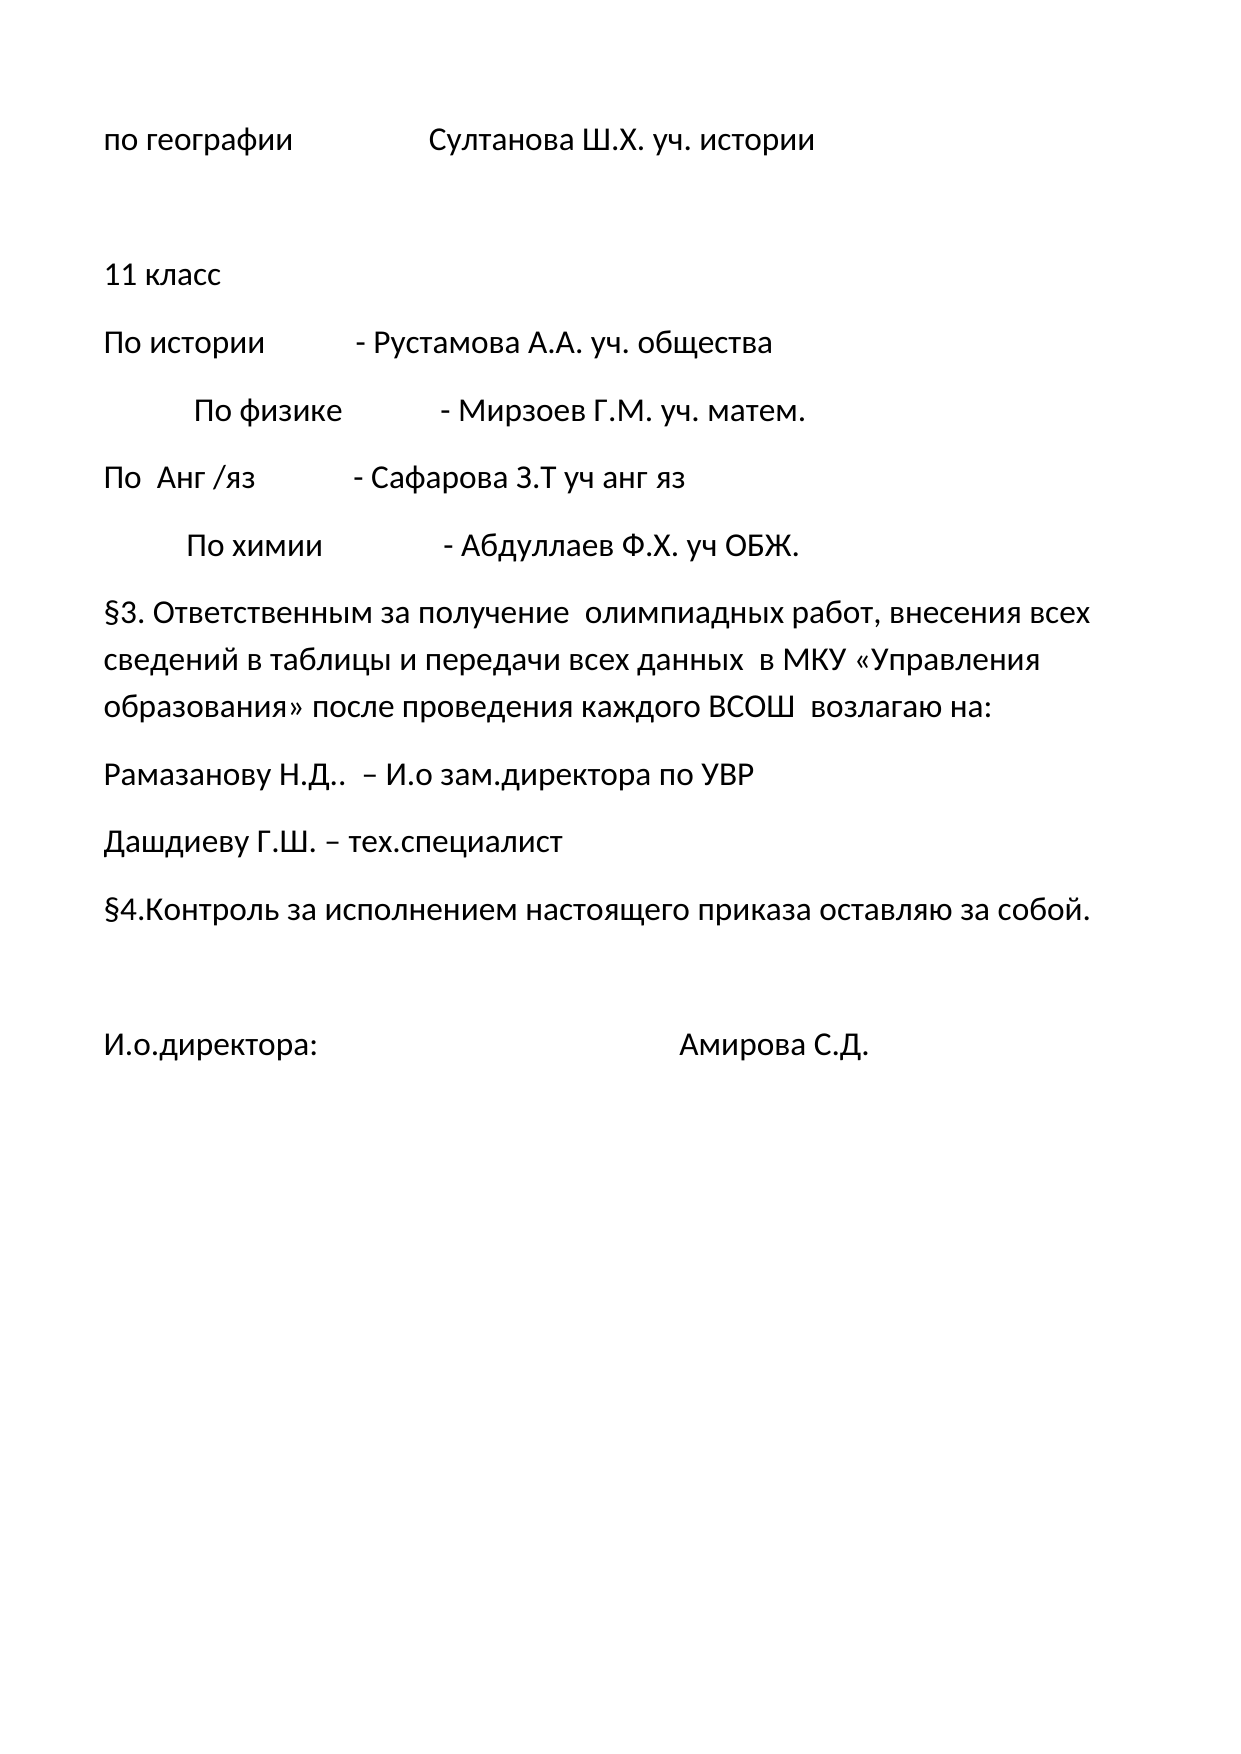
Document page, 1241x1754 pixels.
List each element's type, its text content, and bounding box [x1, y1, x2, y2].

text И.о.директора: Амирова С.Д. [103, 1023, 1152, 1064]
text 11 класс [103, 253, 1152, 294]
text Рамазанову Н.Д.. – И.о зам.директора по УВР [103, 752, 1152, 793]
text по географии Султанова Ш.Х. уч. истории [103, 118, 1152, 159]
text По химии - Абдуллаев Ф.Х. уч ОБЖ. [103, 524, 1152, 564]
text По Анг /яз - Сафарова З.Т уч анг яз [103, 456, 1152, 497]
text Дашдиеву Г.Ш. – тех.специалист [103, 820, 1152, 861]
text §3. Ответственным за получение олимпиадных работ, внесения всех сведений в таблицы и передачи всех данных в МКУ «Управления образования» после проведения каждого ВСОШ возлагаю на: [103, 591, 1152, 726]
text По истории - Рустамова А.А. уч. общества [103, 321, 1152, 362]
text По физике - Мирзоев Г.М. уч. матем. [103, 388, 1152, 429]
text §4.Контроль за исполнением настоящего приказа оставляю за собой. [103, 888, 1152, 928]
